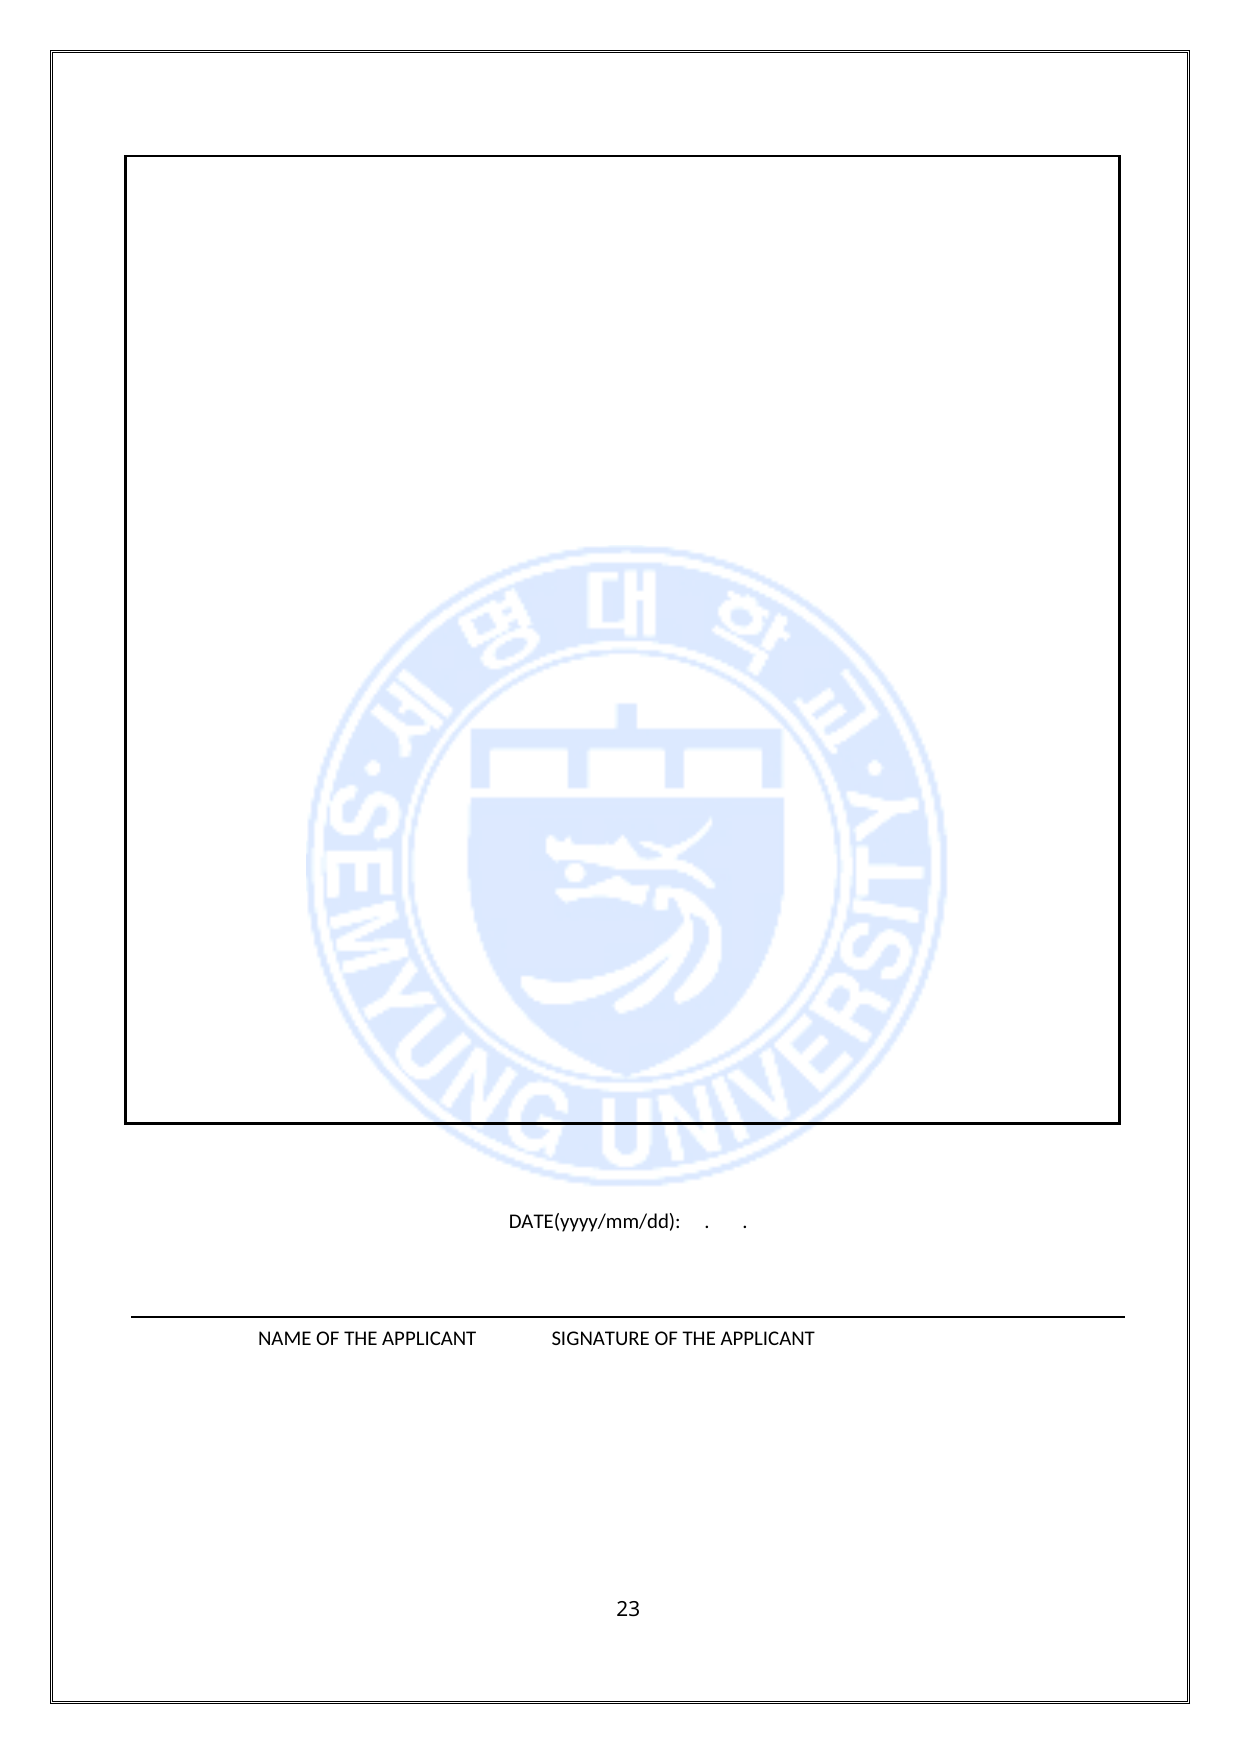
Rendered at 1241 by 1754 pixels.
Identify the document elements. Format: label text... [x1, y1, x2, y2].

table_header DATE(yyyy/mm/dd): . . [131, 1163, 1125, 1316]
table_cell [127, 157, 1118, 1122]
table_cell NAME OF THE APPLICANT SIGNATURE OF THE APPLICANT [131, 1318, 1125, 1360]
